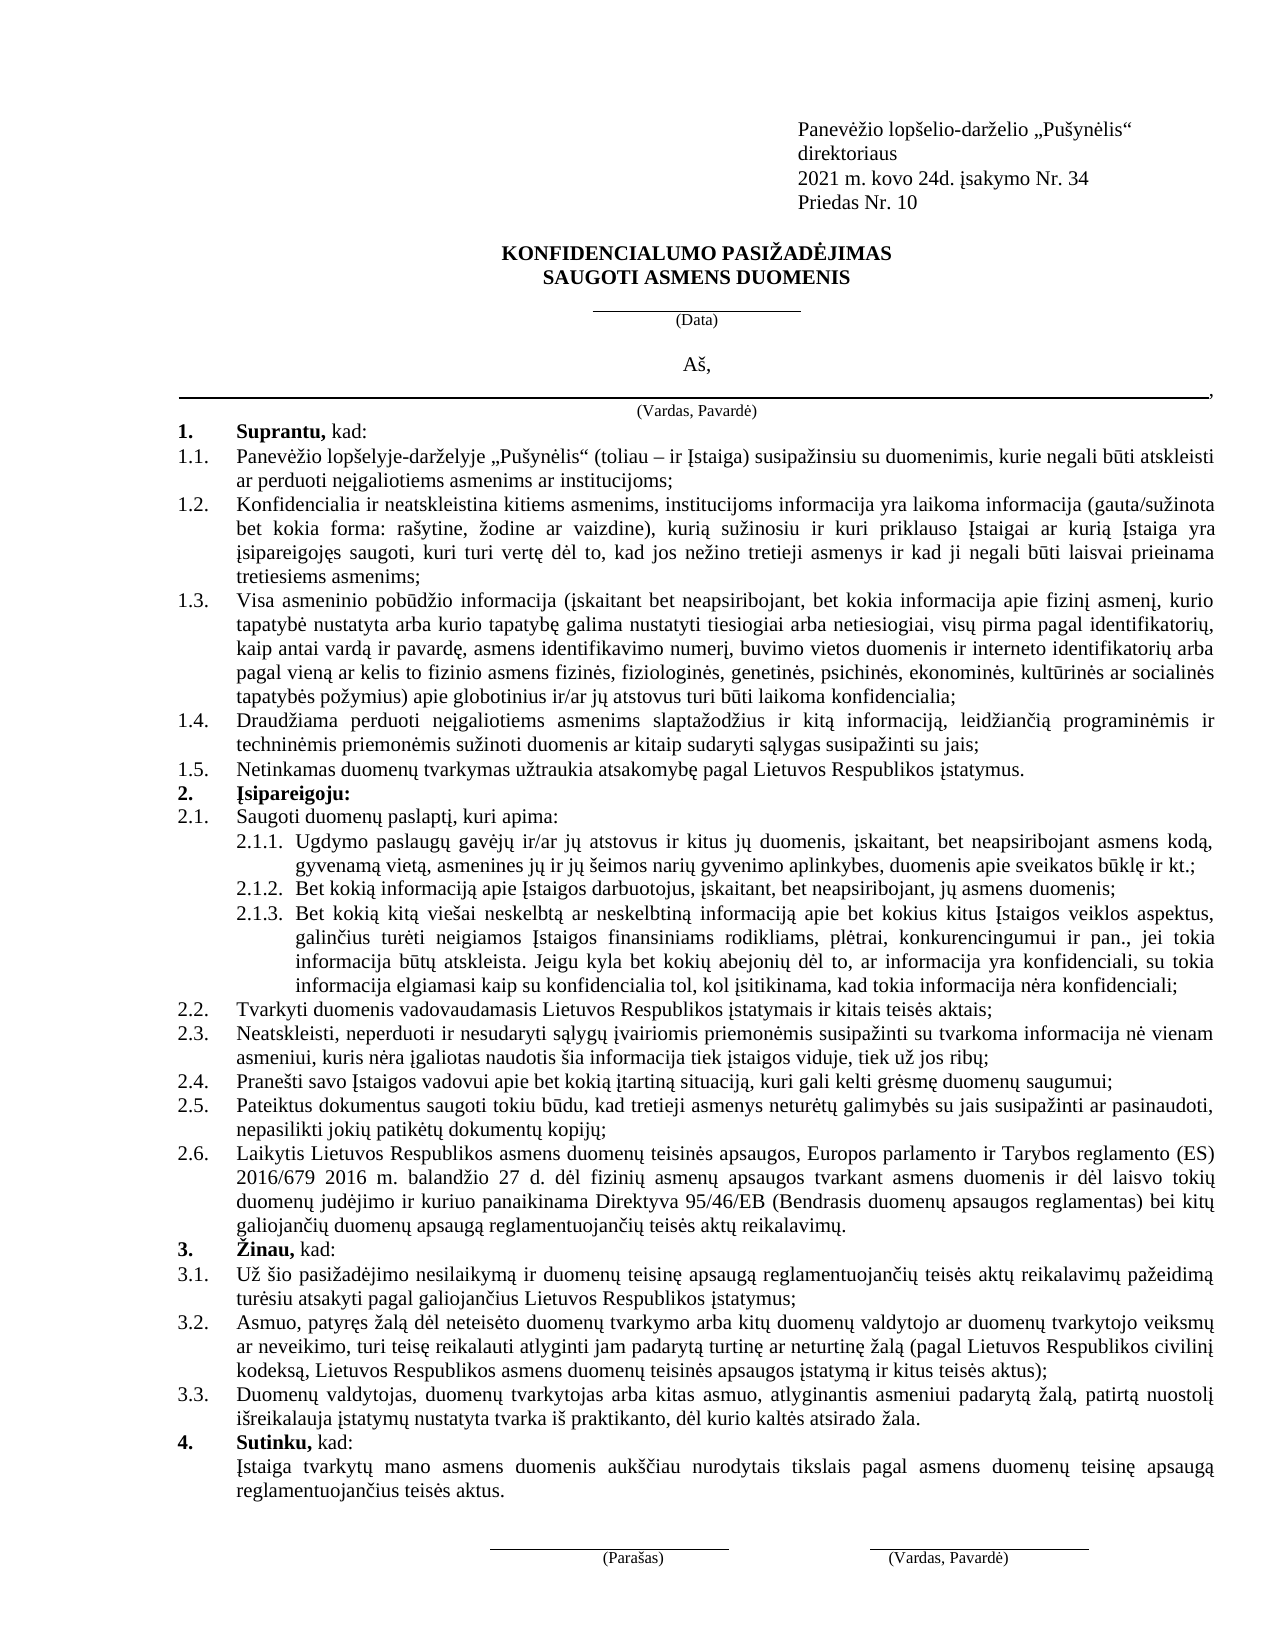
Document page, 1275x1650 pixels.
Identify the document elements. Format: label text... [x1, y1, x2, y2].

list Bet kokią kitą viešai neskelbtą ar neskelbtiną informaciją apie bet kokius kitus Įstaigos veiklos aspektus, galinčius turėti neigiamos Įstaigos finansiniams rodikliams, plėtrai, konkurencingumui ir pan., jei tokia informacija būtų atskleista. Jeigu kyla bet kokių abejonių dėl to, ar informacija yra konfidenciali, su tokia informacija elgiamasi kaip su konfidencialia tol, kol įsitikinama, kad tokia informacija nėra konfidenciali; [236, 901, 1216, 997]
list Už šio pasižadėjimo nesilaikymą ir duomenų teisinę apsaugą reglamentuojančių teisės aktų reikalavimų pažeidimą turėsiu atsakyti pagal galiojančius Lietuvos Respublikos įstatymus; [177, 1261, 1215, 1309]
text 2021 m. kovo 24d. įsakymo Nr. 34 Priedas Nr. 10 [798, 166, 1091, 214]
list Tvarkyti duomenis vadovaudamasis Lietuvos Respublikos įstatymais ir kitais teisės aktais; [177, 997, 1227, 1021]
list Netinkamas duomenų tvarkymas užtraukia atsakomybę pagal Lietuvos Respublikos įstatymus. [177, 756, 1227, 781]
text Įstaiga tvarkytų mano asmens duomenis aukščiau nurodytais tikslais pagal asmens duomenų teisinę apsaugą reglamentuojančius teisės aktus. [236, 1454, 1215, 1502]
list Pranešti savo Įstaigos vadovui apie bet kokią įtartiną situaciją, kuri gali kelti grėsmę duomenų saugumui; [177, 1069, 1227, 1093]
text , [167, 376, 1226, 401]
text Aš, [209, 352, 1184, 376]
list Konfidencialia ir neatskleistina kitiems asmenims, institucijoms informacija yra laikoma informacija (gauta/sužinota bet kokia forma: rašytine, žodine ar vaizdine), kurią sužinosiu ir kuri priklauso Įstaigai ar kurią Įstaiga yra įsipareigojęs saugoti, kuri turi vertę dėl to, kad jos nežino tretieji asmenys ir kad ji negali būti laisvai prieinama tretiesiems asmenims; [177, 492, 1216, 588]
list Neatskleisti, neperduoti ir nesudaryti sąlygų įvairiomis priemonėmis susipažinti su tvarkoma informacija nė vienam asmeniui, kuris nėra įgaliotas naudotis šia informacija tiek įstaigos viduje, tiek už jos ribų; [177, 1021, 1215, 1069]
text (Data) [209, 307, 1184, 329]
text Panevėžio lopšelio-darželio „Pušynėlis“ direktoriaus [798, 117, 1134, 165]
list Saugoti duomenų paslaptį, kuri apima: [177, 805, 1227, 829]
list Duomenų valdytojas, duomenų tvarkytojas arba kitas asmuo, atlyginantis asmeniui padarytą žalą, patirtą nuostolį išreikalauja įstatymų nustatyta tvarka iš praktikanto, dėl kurio kaltės atsirado žala. [177, 1382, 1216, 1430]
list Asmuo, patyręs žalą dėl neteisėto duomenų tvarkymo arba kitų duomenų valdytojo ar duomenų tvarkytojo veiksmų ar neveikimo, turi teisę reikalauti atlyginti jam padarytą turtinę ar neturtinę žalą (pagal Lietuvos Respublikos civilinį kodeksą, Lietuvos Respublikos asmens duomenų teisinės apsaugos įstatymą ir kitus teisės aktus); [177, 1309, 1215, 1382]
list Laikytis Lietuvos Respublikos asmens duomenų teisinės apsaugos, Europos parlamento ir Tarybos reglamento (ES) 2016/679 2016 m. balandžio 27 d. dėl fizinių asmenų apsaugos tvarkant asmens duomenis ir dėl laisvo tokių duomenų judėjimo ir kuriuo panaikinama Direktyva 95/46/EB (Bendrasis duomenų apsaugos reglamentas) bei kitų galiojančių duomenų apsaugą reglamentuojančių teisės aktų reikalavimų. [177, 1141, 1216, 1237]
list Žinau, kad: [177, 1238, 1227, 1261]
list Panevėžio lopšelyje-darželyje „Pušynėlis“ (toliau – ir Įstaiga) susipažinsiu su duomenimis, kurie negali būti atskleisti ar perduoti neįgaliotiems asmenims ar institucijoms; [177, 443, 1216, 492]
list Ugdymo paslaugų gavėjų ir/ar jų atstovus ir kitus jų duomenis, įskaitant, bet neapsiribojant asmens kodą, gyvenamą vietą, asmenines jų ir jų šeimos narių gyvenimo aplinkybes, duomenis apie sveikatos būklę ir kt.; [236, 829, 1215, 877]
list Įsipareigoju: [177, 781, 1227, 805]
list Sutinku, kad: [177, 1430, 1227, 1454]
list Suprantu, kad: [177, 420, 1227, 443]
list Draudžiama perduoti neįgaliotiems asmenims slaptažodžius ir kitą informaciją, leidžiančią programinėmis ir techninėmis priemonėmis sužinoti duomenis ar kitaip sudaryti sąlygas susipažinti su jais; [177, 708, 1216, 756]
list Bet kokią informaciją apie Įstaigos darbuotojus, įskaitant, bet neapsiribojant, jų asmens duomenis; [236, 877, 1227, 901]
text KONFIDENCIALUMO PASIŽADĖJIMAS SAUGOTI ASMENS DUOMENIS [501, 241, 986, 289]
text (Vardas, Pavardė) [209, 401, 1184, 420]
list Pateiktus dokumentus saugoti tokiu būdu, kad tretieji asmenys neturėtų galimybės su jais susipažinti ar pasinaudoti, nepasilikti jokių patikėtų dokumentų kopijų; [177, 1093, 1215, 1141]
list Visa asmeninio pobūdžio informacija (įskaitant bet neapsiribojant, bet kokia informacija apie fizinį asmenį, kurio tapatybė nustatyta arba kurio tapatybę galima nustatyti tiesiogiai arba netiesiogiai, visų pirma pagal identifikatorių, kaip antai vardą ir pavardę, asmens identifikavimo numerį, buvimo vietos duomenis ir interneto identifikatorių arba pagal vieną ar kelis to fizinio asmens fizinės, fiziologinės, genetinės, psichinės, ekonominės, kultūrinės ar socialinės tapatybės požymius) apie globotinius ir/ar jų atstovus turi būti laikoma konfidencialia; [177, 588, 1216, 708]
text (Parašas) (Vardas, Pavardė) [603, 1545, 1227, 1566]
